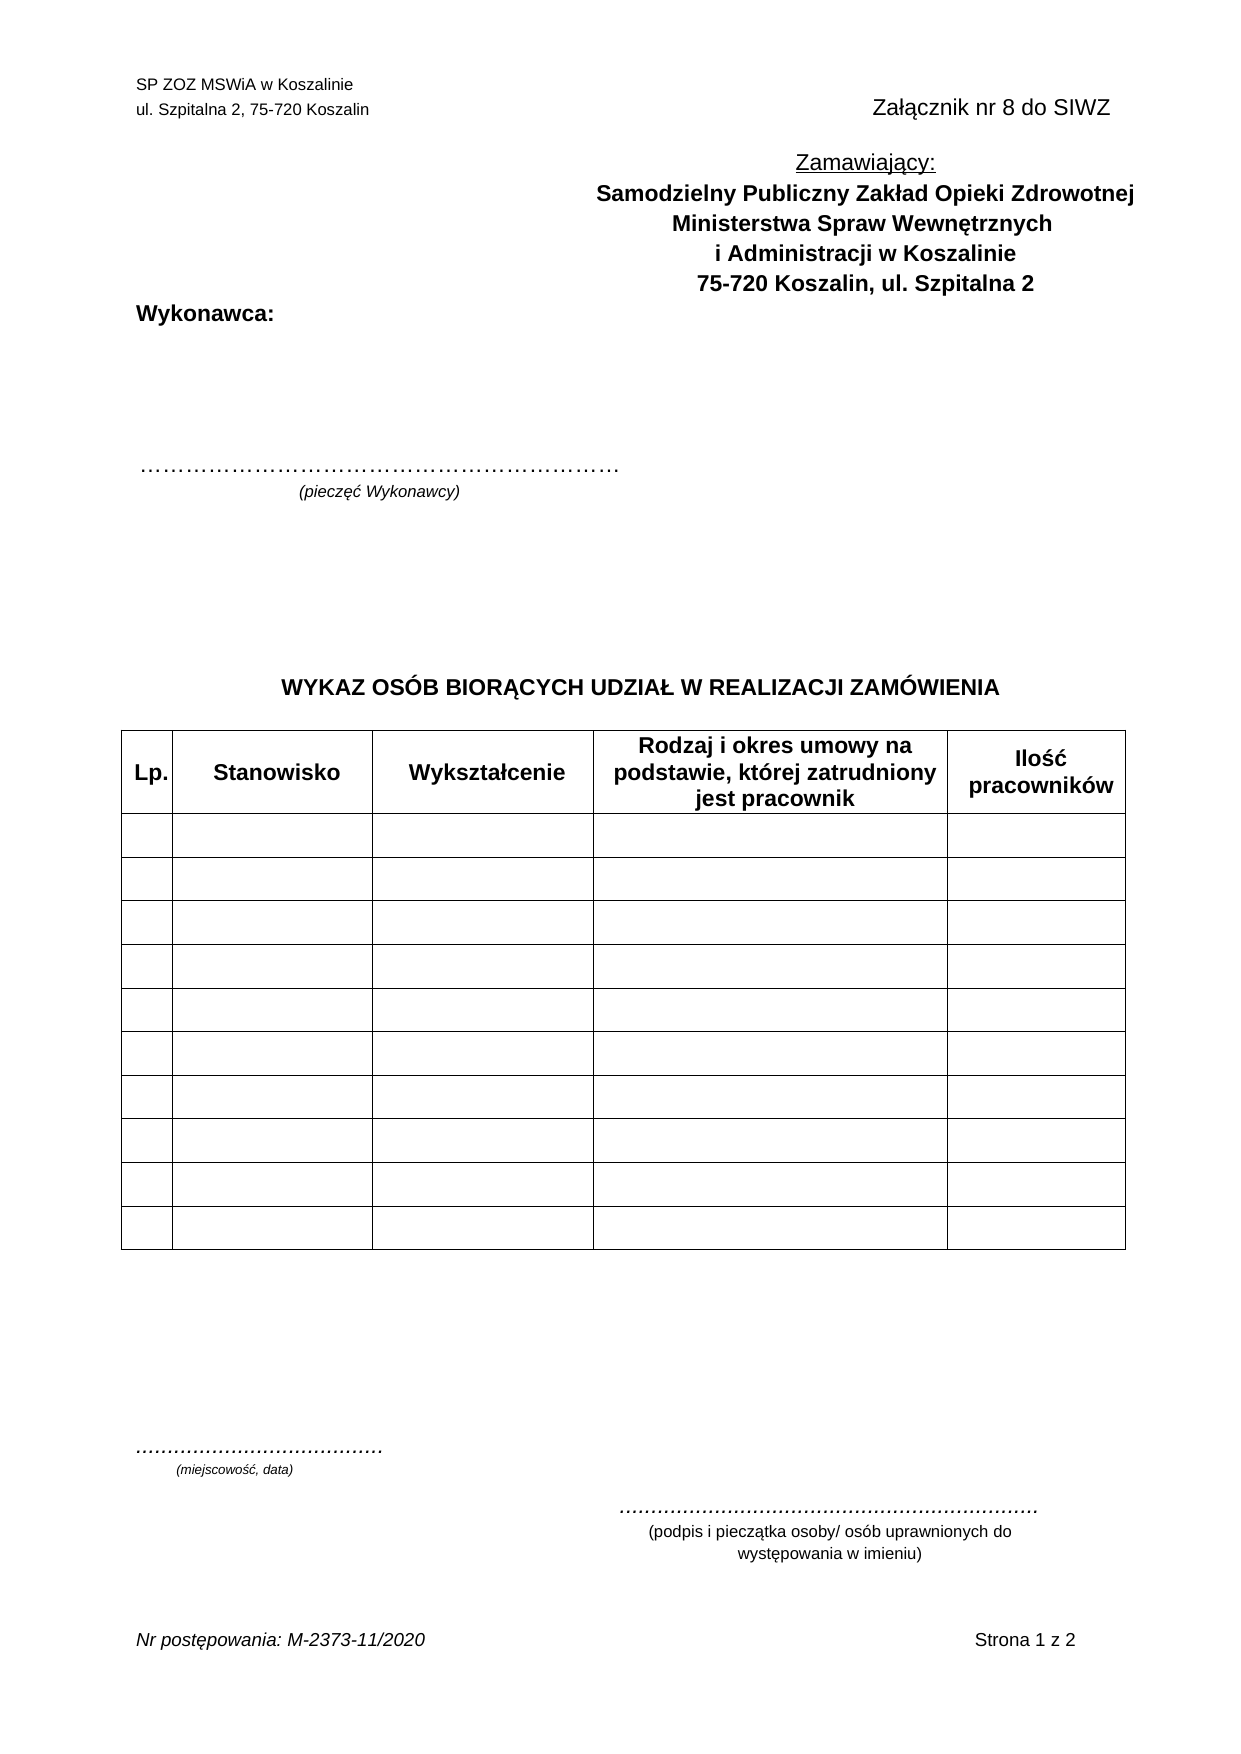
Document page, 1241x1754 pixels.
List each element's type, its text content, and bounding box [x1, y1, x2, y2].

table_cell [594, 1163, 947, 1206]
text .................................................................. [136, 1492, 1137, 1518]
table_cell [948, 901, 1125, 944]
text Zamawiający: [594, 149, 1137, 176]
table_cell [173, 814, 372, 857]
table_cell [948, 1207, 1125, 1249]
table_cell [122, 945, 172, 987]
table_cell [594, 945, 947, 987]
table_header Stanowisko [173, 731, 372, 813]
table_cell [173, 1207, 372, 1249]
table_cell [373, 989, 593, 1031]
table_cell [948, 1163, 1125, 1206]
table_cell [948, 858, 1125, 900]
table_cell [122, 858, 172, 900]
text Samodzielny Publiczny Zakład Opieki Zdrowotnej [594, 179, 1137, 206]
text ……………………………………………………… [136, 451, 623, 478]
table_header Rodzaj i okres umowy na podstawie, której zatrudniony jest pracownik [594, 731, 947, 813]
table_cell [594, 1119, 947, 1162]
table_cell [122, 1119, 172, 1162]
table_cell [173, 1076, 372, 1118]
table_cell [122, 814, 172, 857]
table_cell [122, 1207, 172, 1249]
table_cell [373, 901, 593, 944]
table_cell [122, 1163, 172, 1206]
table_cell [173, 1163, 372, 1206]
table_cell [594, 1076, 947, 1118]
table_cell [173, 901, 372, 944]
table_cell [373, 858, 593, 900]
text 75-720 Koszalin, ul. Szpitalna 2 [594, 270, 1137, 296]
table_header Wykształcenie [373, 731, 593, 813]
table_cell [594, 901, 947, 944]
text (pieczęć Wykonawcy) [136, 482, 623, 501]
table_header Ilość pracowników [948, 731, 1125, 813]
table_cell [373, 814, 593, 857]
text ....................................... [136, 1432, 1137, 1458]
table_cell [373, 1076, 593, 1118]
table_cell [373, 1207, 593, 1249]
table_cell [122, 901, 172, 944]
table_cell [122, 1032, 172, 1075]
table_cell [122, 989, 172, 1031]
table_cell [373, 1163, 593, 1206]
table_cell [948, 945, 1125, 987]
table_cell [948, 1032, 1125, 1075]
text Wykonawca: [136, 300, 1137, 327]
table_header Lp. [122, 731, 172, 813]
table_cell [173, 989, 372, 1031]
table_cell [173, 1032, 372, 1075]
table_cell [948, 814, 1125, 857]
table_cell [594, 989, 947, 1031]
text WYKAZ OSÓB BIORĄCYCH UDZIAŁ W REALIZACJI ZAMÓWIENIA [136, 674, 1146, 701]
table_cell [948, 1076, 1125, 1118]
table_cell [373, 1119, 593, 1162]
table_cell [594, 814, 947, 857]
table_cell [948, 989, 1125, 1031]
table_cell [173, 945, 372, 987]
table_cell [594, 1207, 947, 1249]
table_cell [373, 1032, 593, 1075]
table_cell [173, 858, 372, 900]
text (miejscowość, data) [136, 1462, 1137, 1488]
table_cell [122, 1076, 172, 1118]
table_cell [948, 1119, 1125, 1162]
text Ministerstwa Spraw Wewnętrznych i Administracji w Koszalinie [594, 210, 1137, 266]
text (podpis i pieczątka osoby/ osób uprawnionych do występowania w imieniu) [623, 1522, 1037, 1563]
table_cell [594, 858, 947, 900]
table_cell [173, 1119, 372, 1162]
table_cell [373, 945, 593, 987]
table_cell [594, 1032, 947, 1075]
